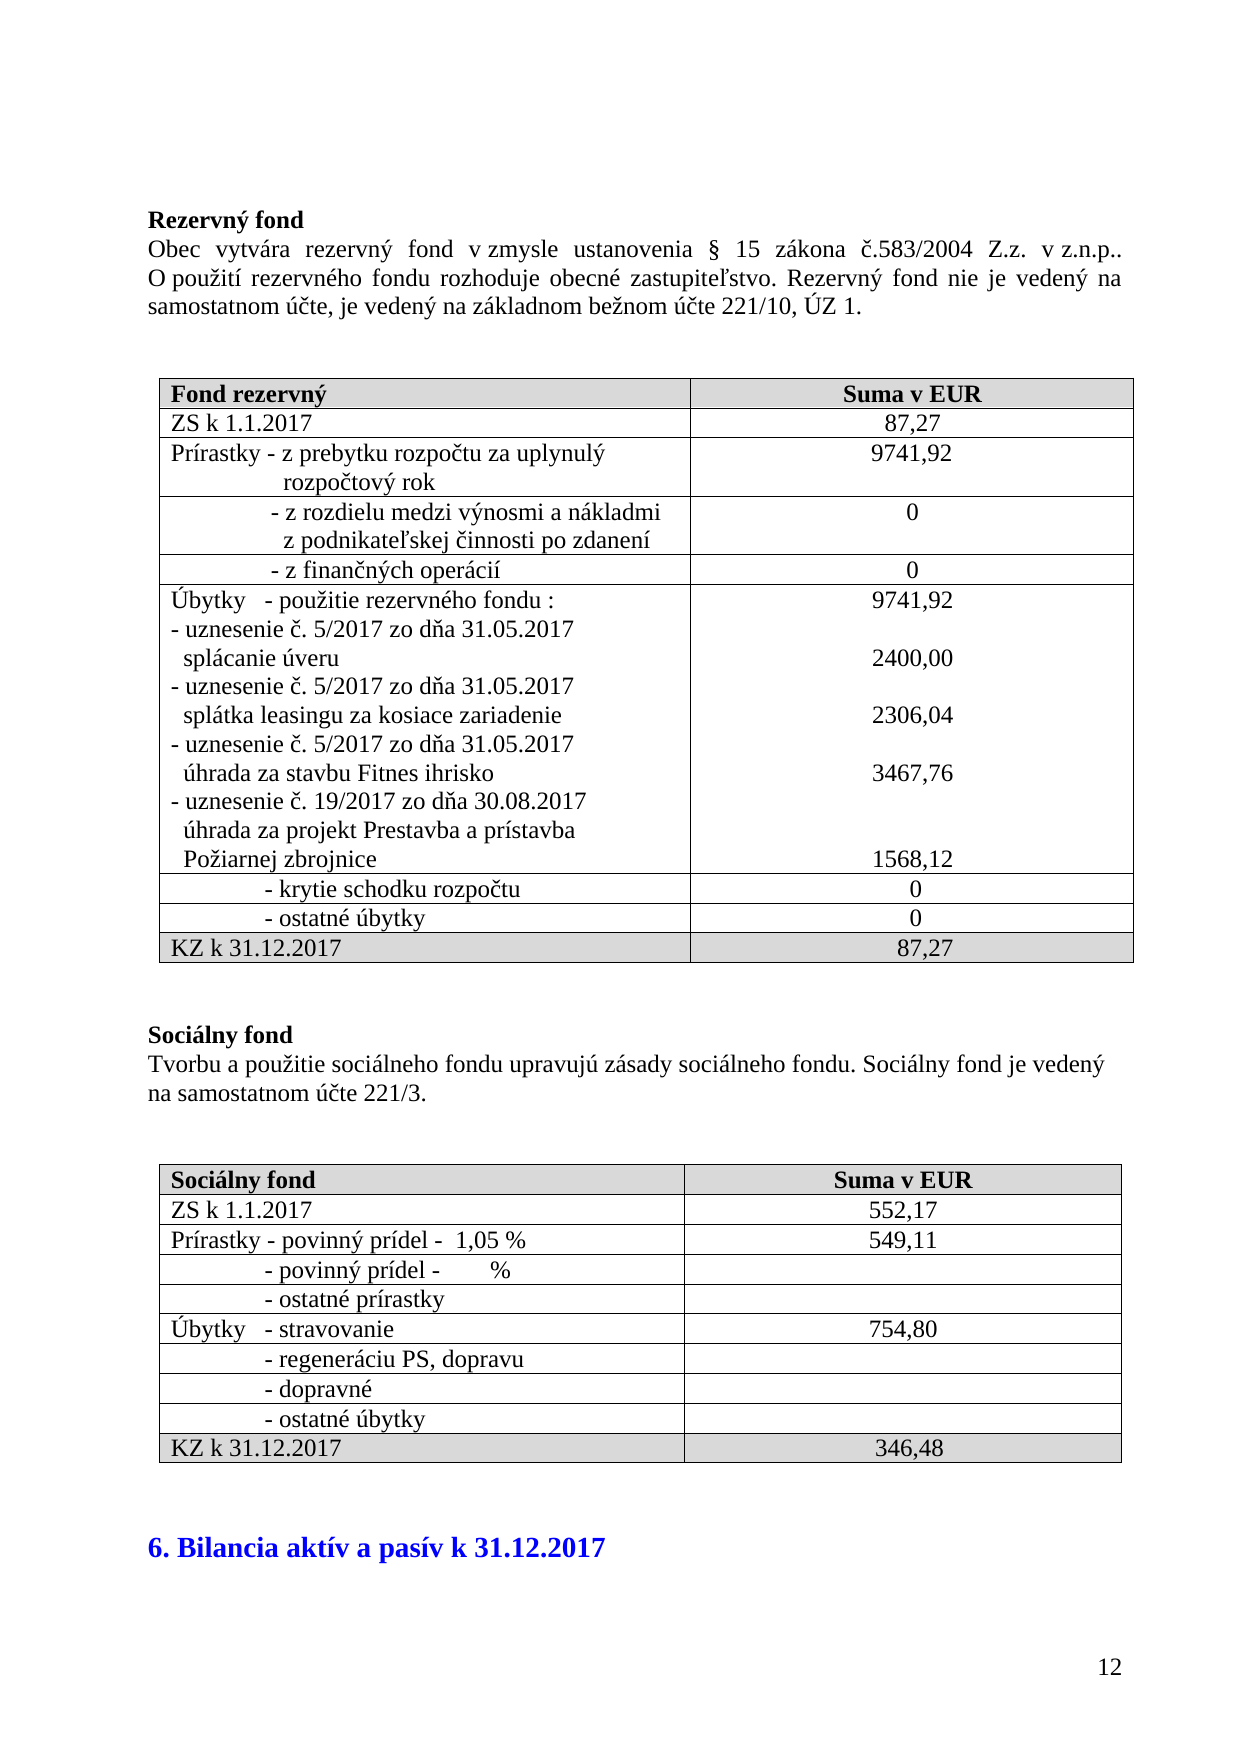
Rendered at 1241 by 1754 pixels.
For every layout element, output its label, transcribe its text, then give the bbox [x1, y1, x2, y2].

table_cell 0 [691, 904, 1133, 932]
text Tvorbu a použitie sociálneho fondu upravujú zásady sociálneho fondu. Sociálny fond je vedený na samostatnom účte 221/3. [148, 1049, 1122, 1107]
table_cell 87,27 [691, 409, 1133, 437]
table_cell Prírastky - povinný prídel - 1,05 % [160, 1225, 684, 1254]
table_cell [685, 1255, 1121, 1283]
table_cell 754,80 [685, 1314, 1121, 1343]
table_cell KZ k 31.12.2017 [160, 1434, 684, 1462]
table_cell 0 [691, 874, 1133, 902]
table_cell Úbytky - stravovanie [160, 1314, 684, 1343]
table_cell - z rozdielu medzi výnosmi a nákladmi z podnikateľskej činnosti po zdanení [160, 497, 690, 554]
text Sociálny fond [148, 1021, 1122, 1049]
table_cell 346,48 [685, 1434, 1121, 1462]
table_cell - krytie schodku rozpočtu [160, 874, 690, 902]
table_cell - ostatné prírastky [160, 1285, 684, 1313]
table_cell ZS k 1.1.2017 [160, 1195, 684, 1224]
table_cell 0 [691, 555, 1133, 584]
table_cell [685, 1344, 1121, 1373]
table_header Suma v EUR [685, 1165, 1121, 1194]
table_cell 0 [691, 497, 1133, 554]
table_cell Prírastky - z prebytku rozpočtu za uplynulý rozpočtový rok [160, 438, 690, 496]
text Obec vytvára rezervný fond v zmysle ustanovenia § 15 zákona č.583/2004 Z.z. v z.n.p.. O použití rezervného fondu rozhoduje obecné zastupiteľstvo. Rezervný fond nie je vedený na samostatnom účte, je vedený na základnom bežnom účte 221/10, ÚZ 1. [148, 234, 1122, 320]
table_cell [685, 1285, 1121, 1313]
table_cell [685, 1374, 1121, 1403]
table_cell KZ k 31.12.2017 [160, 933, 690, 962]
table_cell 87,27 [691, 933, 1133, 962]
table_header Suma v EUR [691, 379, 1133, 407]
table_cell Úbytky - použitie rezervného fondu : - uznesenie č. 5/2017 zo dňa 31.05.2017 splácanie úveru - uznesenie č. 5/2017 zo dňa 31.05.2017 splátka leasingu za kosiace zariadenie - uznesenie č. 5/2017 zo dňa 31.05.2017 úhrada za stavbu Fitnes ihrisko - uznesenie č. 19/2017 zo dňa 30.08.2017 úhrada za projekt Prestavba a prístavba Požiarnej zbrojnice [160, 585, 690, 873]
table_header Fond rezervný [160, 379, 690, 407]
table_header Sociálny fond [160, 1165, 684, 1194]
table_cell 9741,92 2400,00 2306,04 3467,76 1568,12 [691, 585, 1133, 873]
text Rezervný fond [148, 205, 1122, 234]
table_cell 9741,92 [691, 438, 1133, 496]
text 6. Bilancia aktív a pasív k 31.12.2017 [148, 1530, 1122, 1564]
table_cell - ostatné úbytky [160, 904, 690, 932]
table_cell 552,17 [685, 1195, 1121, 1224]
table_cell - regeneráciu PS, dopravu [160, 1344, 684, 1373]
table_cell - povinný prídel - % [160, 1255, 684, 1283]
table_cell ZS k 1.1.2017 [160, 409, 690, 437]
table_cell 549,11 [685, 1225, 1121, 1254]
table_cell - z finančných operácií [160, 555, 690, 584]
table_cell [685, 1404, 1121, 1432]
table_cell - ostatné úbytky [160, 1404, 684, 1432]
table_cell - dopravné [160, 1374, 684, 1403]
